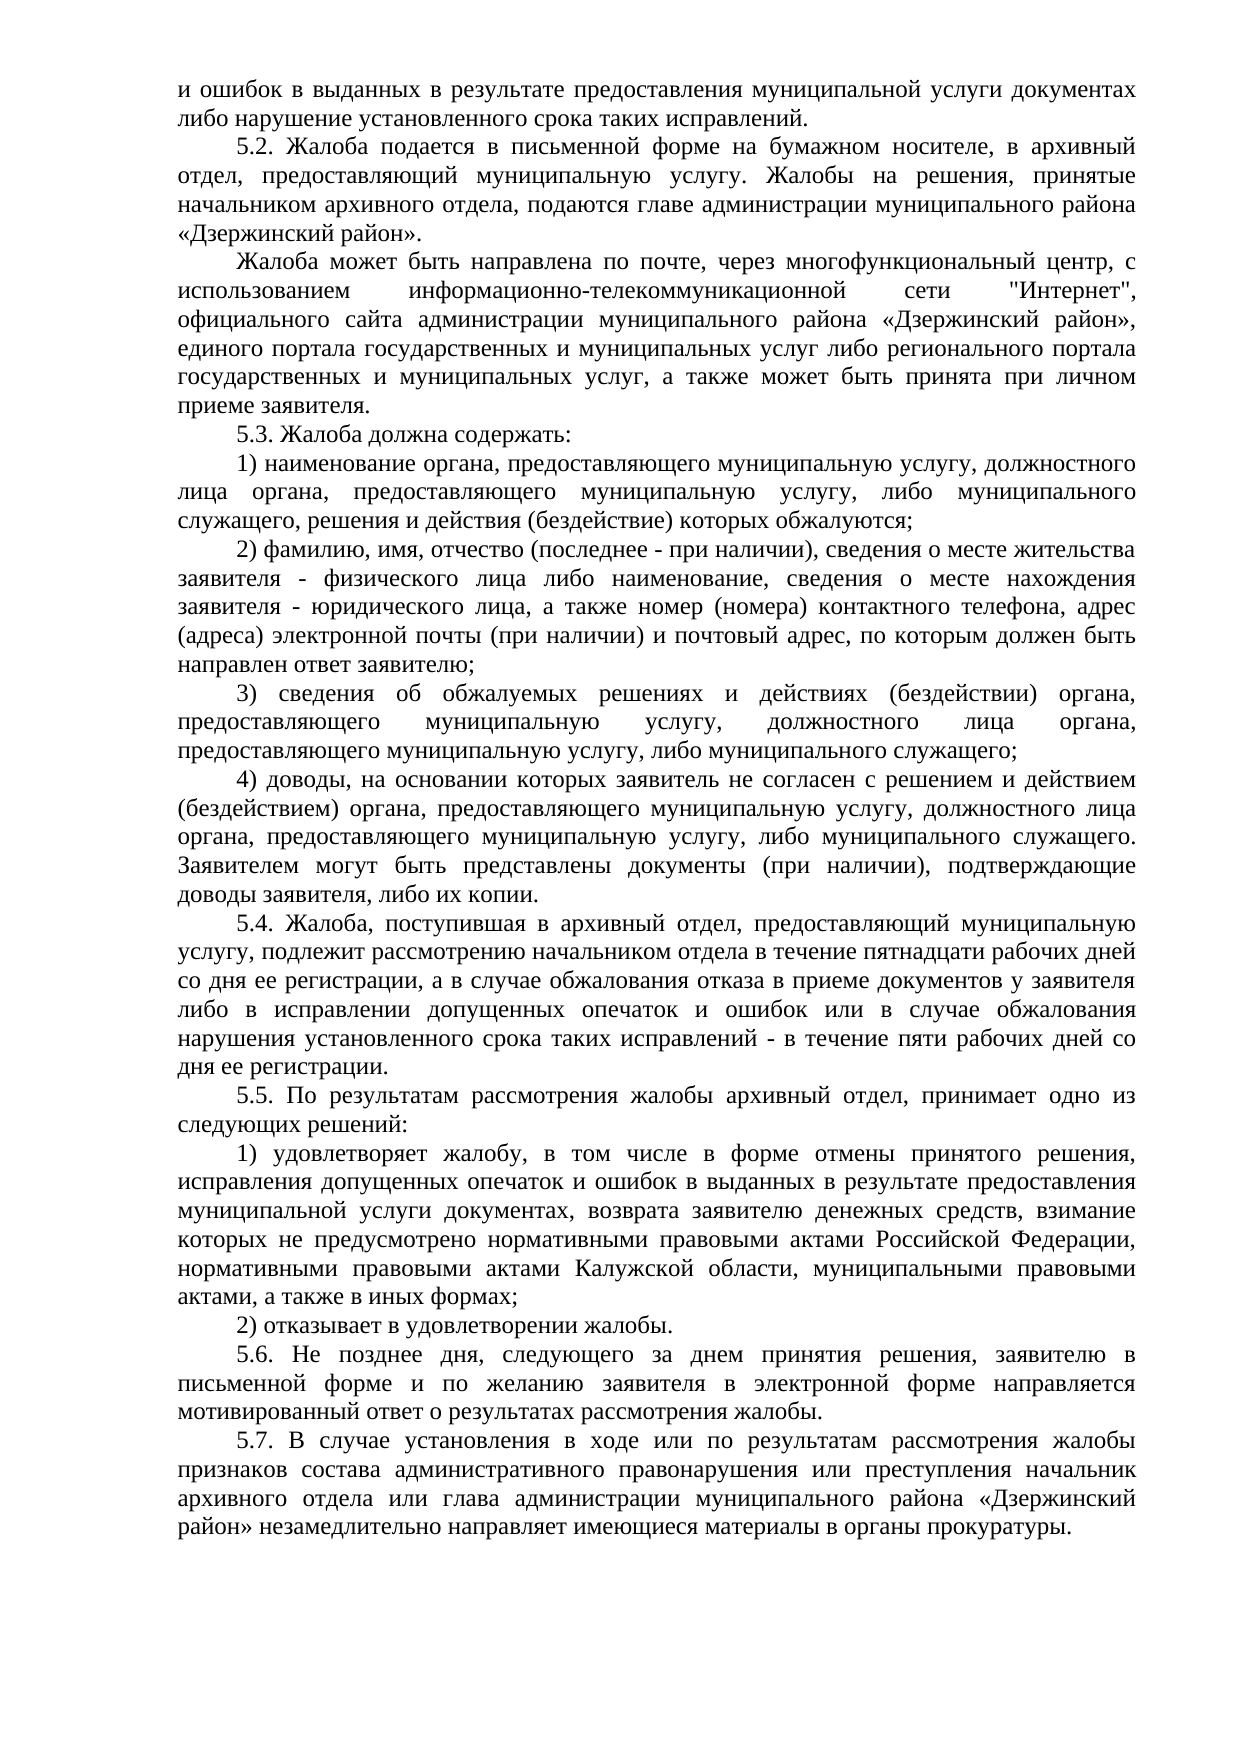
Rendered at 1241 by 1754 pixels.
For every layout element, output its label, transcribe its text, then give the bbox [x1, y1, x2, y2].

text 3) сведения об обжалуемых решениях и действиях (бездействии) органа, предоставляющего муниципальную услугу, должностного лица органа, предоставляющего муниципальную услугу, либо муниципального служащего; [177, 678, 1137, 764]
text 2) отказывает в удовлетворении жалобы. [177, 1310, 1137, 1339]
text 5.3. Жалоба должна содержать: [177, 419, 1137, 448]
text 5.7. В случае установления в ходе или по результатам рассмотрения жалобы признаков состава административного правонарушения или преступления начальник архивного отдела или глава администрации муниципального района «Дзержинский район» незамедлительно направляет имеющиеся материалы в органы прокуратуры. [177, 1425, 1137, 1540]
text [177, 74, 1137, 131]
text Жалоба может быть направлена по почте, через многофункциональный центр, с использованием информационно-телекоммуникационной сети "Интернет", официального сайта администрации муниципального района «Дзержинский район», единого портала государственных и муниципальных услуг либо регионального портала государственных и муниципальных услуг, а также может быть принята при личном приеме заявителя. [177, 246, 1137, 419]
text 5.2. Жалоба подается в письменной форме на бумажном носителе, в архивный отдел, предоставляющий муниципальную услугу. Жалобы на решения, принятые начальником архивного отдела, подаются главе администрации муниципального района «Дзержинский район». [177, 131, 1137, 246]
text 1) удовлетворяет жалобу, в том числе в форме отмены принятого решения, исправления допущенных опечаток и ошибок в выданных в результате предоставления муниципальной услуги документах, возврата заявителю денежных средств, взимание которых не предусмотрено нормативными правовыми актами Российской Федерации, нормативными правовыми актами Калужской области, муниципальными правовыми актами, а также в иных формах; [177, 1138, 1137, 1310]
text 1) наименование органа, предоставляющего муниципальную услугу, должностного лица органа, предоставляющего муниципальную услугу, либо муниципального служащего, решения и действия (бездействие) которых обжалуются; [177, 448, 1137, 534]
text 2) фамилию, имя, отчество (последнее - при наличии), сведения о месте жительства заявителя - физического лица либо наименование, сведения о месте нахождения заявителя - юридического лица, а также номер (номера) контактного телефона, адрес (адреса) электронной почты (при наличии) и почтовый адрес, по которым должен быть направлен ответ заявителю; [177, 534, 1137, 678]
text 5.6. Не позднее дня, следующего за днем принятия решения, заявителю в письменной форме и по желанию заявителя в электронной форме направляется мотивированный ответ о результатах рассмотрения жалобы. [177, 1339, 1137, 1425]
text 5.5. По результатам рассмотрения жалобы архивный отдел, принимает одно из следующих решений: [177, 1080, 1137, 1138]
text 4) доводы, на основании которых заявитель не согласен с решением и действием (бездействием) органа, предоставляющего муниципальную услугу, должностного лица органа, предоставляющего муниципальную услугу, либо муниципального служащего. Заявителем могут быть представлены документы (при наличии), подтверждающие доводы заявителя, либо их копии. [177, 764, 1137, 908]
text 5.4. Жалоба, поступившая в архивный отдел, предоставляющий муниципальную услугу, подлежит рассмотрению начальником отдела в течение пятнадцати рабочих дней со дня ее регистрации, а в случае обжалования отказа в приеме документов у заявителя либо в исправлении допущенных опечаток и ошибок или в случае обжалования нарушения установленного срока таких исправлений - в течение пяти рабочих дней со дня ее регистрации. [177, 908, 1137, 1080]
